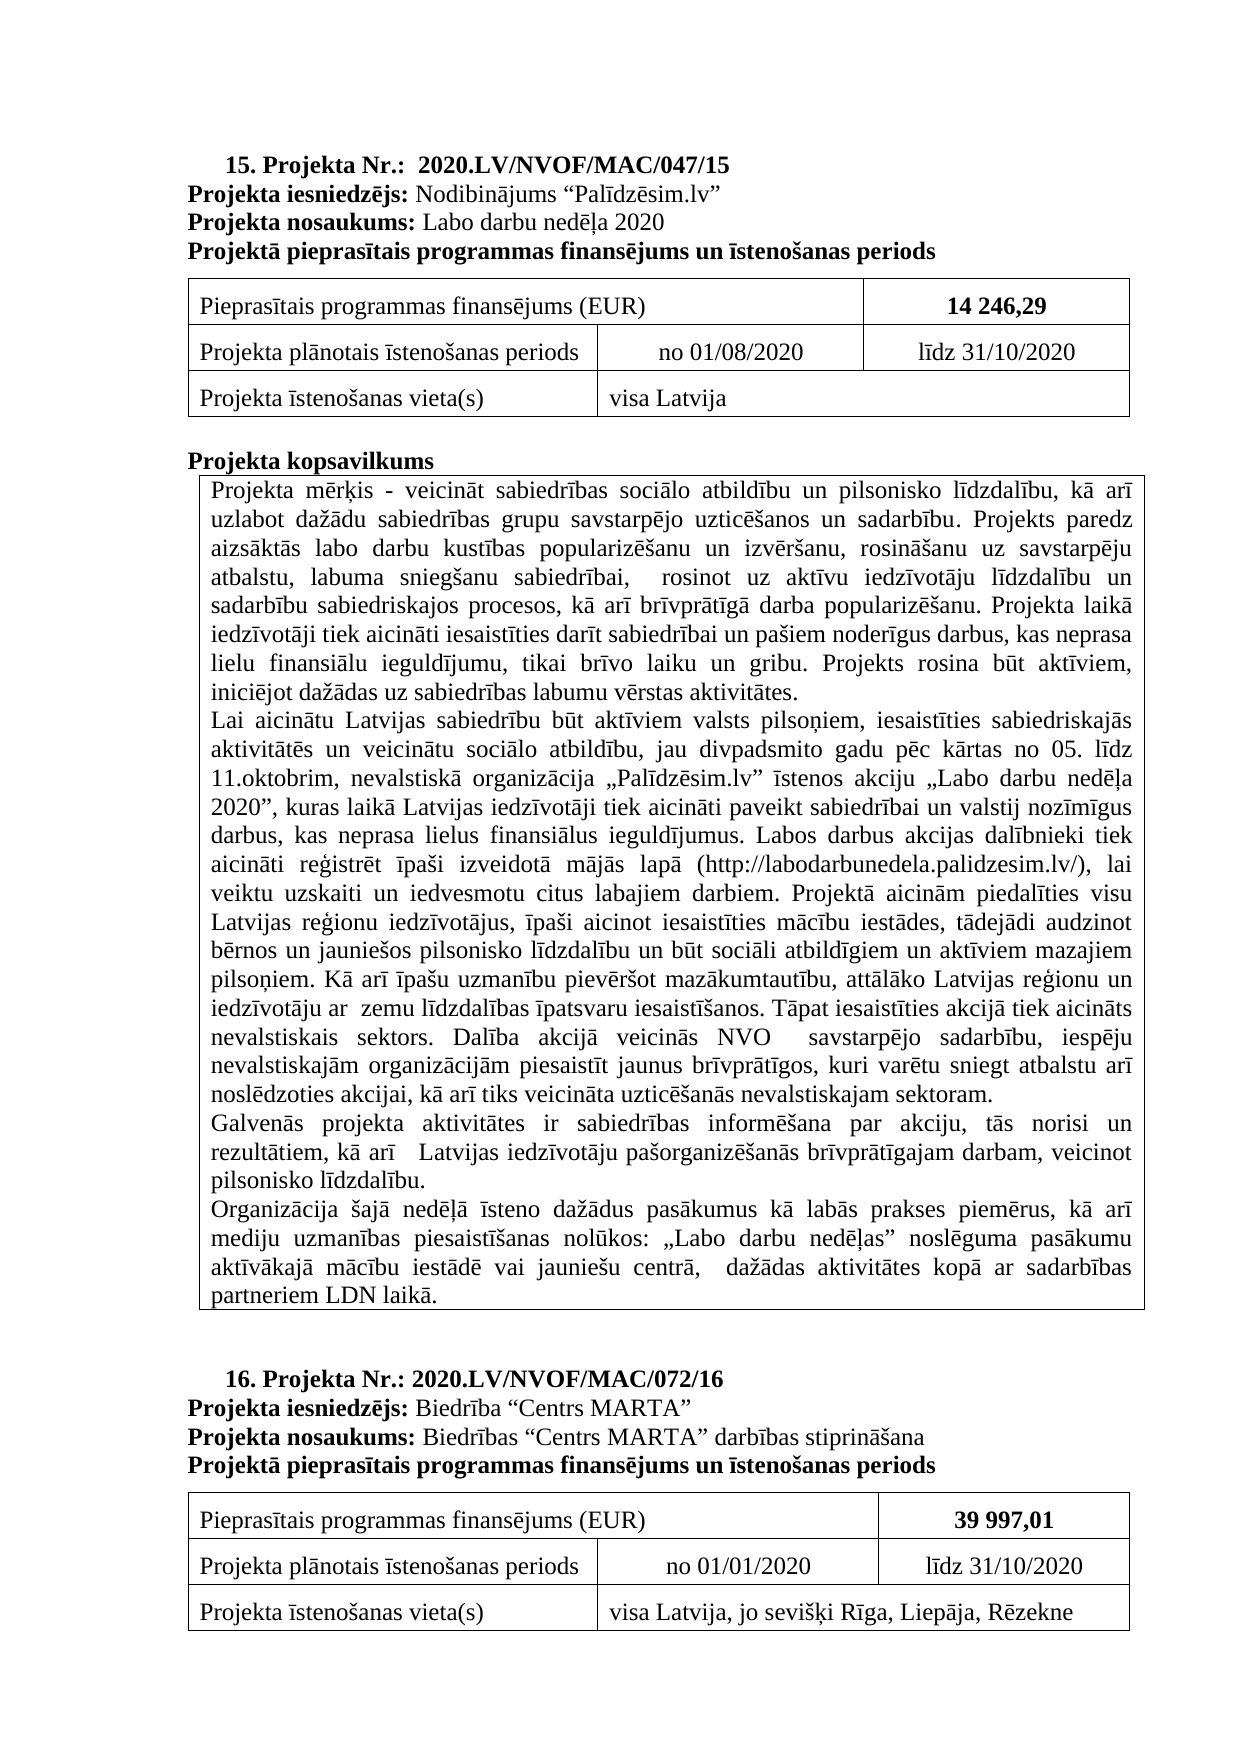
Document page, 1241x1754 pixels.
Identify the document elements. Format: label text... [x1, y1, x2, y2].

text Projektā pieprasītais programmas finansējums un īstenošanas periods [187, 1450, 1053, 1479]
table_cell visa Latvija, jo sevišķi Rīga, Liepāja, Rēzekne [598, 1585, 1129, 1630]
table_cell no 01/08/2020 [598, 325, 863, 370]
text Projekta iesniedzējs: Nodibinājums “Palīdzēsim.lv” [187, 179, 1053, 207]
list Projekta Nr.: 2020.LV/NVOF/MAC/047/15 [225, 150, 1053, 179]
table_header Projekta mērķis - veicināt sabiedrības sociālo atbildību un pilsonisko līdzdalību, kā arī uzlabot dažādu sabiedrības grupu savstarpējo uzticēšanos un sadarbību. Projekts paredz aizsāktās labo darbu kustības popularizēšanu un izvēršanu, rosināšanu uz savstarpēju atbalstu, labuma sniegšanu sabiedrībai, rosinot uz aktīvu iedzīvotāju līdzdalību un sadarbību sabiedriskajos procesos, kā arī brīvprātīgā darba popularizēšanu. Projekta laikā iedzīvotāji tiek aicināti iesaistīties darīt sabiedrībai un pašiem noderīgus darbus, kas neprasa lielu finansiālu ieguldījumu, tikai brīvo laiku un gribu. Projekts rosina būt aktīviem, iniciējot dažādas uz sabiedrības labumu vērstas aktivitātes. Lai aicinātu Latvijas sabiedrību būt aktīviem valsts pilsoņiem, iesaistīties sabiedriskajās aktivitātēs un veicinātu sociālo atbildību, jau divpadsmito gadu pēc kārtas no 05. līdz 11.oktobrim, nevalstiskā organizācija „Palīdzēsim.lv” īstenos akciju „Labo darbu nedēļa 2020”, kuras laikā Latvijas iedzīvotāji tiek aicināti paveikt sabiedrībai un valstij nozīmīgus darbus, kas neprasa lielus finansiālus ieguldījumus. Labos darbus akcijas dalībnieki tiek aicināti reģistrēt īpaši izveidotā mājās lapā (http://labodarbunedela.palidzesim.lv/), lai veiktu uzskaiti un iedvesmotu citus labajiem darbiem. Projektā aicinām piedalīties visu Latvijas reģionu iedzīvotājus, īpaši aicinot iesaistīties mācību iestādes, tādejādi audzinot bērnos un jauniešos pilsonisko līdzdalību un būt sociāli atbildīgiem un aktīviem mazajiem pilsoņiem. Kā arī īpašu uzmanību pievēršot mazākumtautību, attālāko Latvijas reģionu un iedzīvotāju ar zemu līdzdalības īpatsvaru iesaistīšanos. Tāpat iesaistīties akcijā tiek aicināts nevalstiskais sektors. Dalība akcijā veicinās NVO savstarpējo sadarbību, iespēju nevalstiskajām organizācijām piesaistīt jaunus brīvprātīgos, kuri varētu sniegt atbalstu arī noslēdzoties akcijai, kā arī tiks veicināta uzticēšanās nevalstiskajam sektoram. Galvenās projekta aktivitātes ir sabiedrības informēšana par akciju, tās norisi un rezultātiem, kā arī Latvijas iedzīvotāju pašorganizēšanās brīvprātīgajam darbam, veicinot pilsonisko līdzdalību. Organizācija šajā nedēļā īsteno dažādus pasākumus kā labās prakses piemērus, kā arī mediju uzmanības piesaistīšanas nolūkos: „Labo darbu nedēļas” noslēguma pasākumu aktīvākajā mācību iestādē vai jauniešu centrā, dažādas aktivitātes kopā ar sadarbības partneriem LDN laikā. [200, 476, 1144, 1309]
table_cell Projekta īstenošanas vieta(s) [189, 371, 597, 416]
table_cell līdz 31/10/2020 [864, 325, 1129, 370]
list Projekta Nr.: 2020.LV/NVOF/MAC/072/16 [225, 1364, 1053, 1393]
table_cell Projekta plānotais īstenošanas periods [189, 325, 597, 370]
text Projektā pieprasītais programmas finansējums un īstenošanas periods [187, 236, 1053, 265]
text Projekta iesniedzējs: Biedrība “Centrs MARTA” [187, 1393, 1053, 1422]
text Projekta nosaukums: Labo darbu nedēļa 2020 [187, 207, 1053, 236]
table_cell no 01/01/2020 [598, 1539, 878, 1584]
table_header Pieprasītais programmas finansējums (EUR) [189, 279, 863, 324]
table_cell Projekta īstenošanas vieta(s) [189, 1585, 597, 1630]
text Projekta kopsavilkums [187, 446, 1053, 474]
table_header 39 997,01 [879, 1493, 1129, 1538]
text Projekta nosaukums: Biedrības “Centrs MARTA” darbības stiprināšana [187, 1422, 1053, 1450]
table_header Pieprasītais programmas finansējums (EUR) [189, 1493, 878, 1538]
table_header 14 246,29 [864, 279, 1129, 324]
table_cell līdz 31/10/2020 [879, 1539, 1129, 1584]
table_cell visa Latvija [598, 371, 1129, 416]
table_cell Projekta plānotais īstenošanas periods [189, 1539, 597, 1584]
